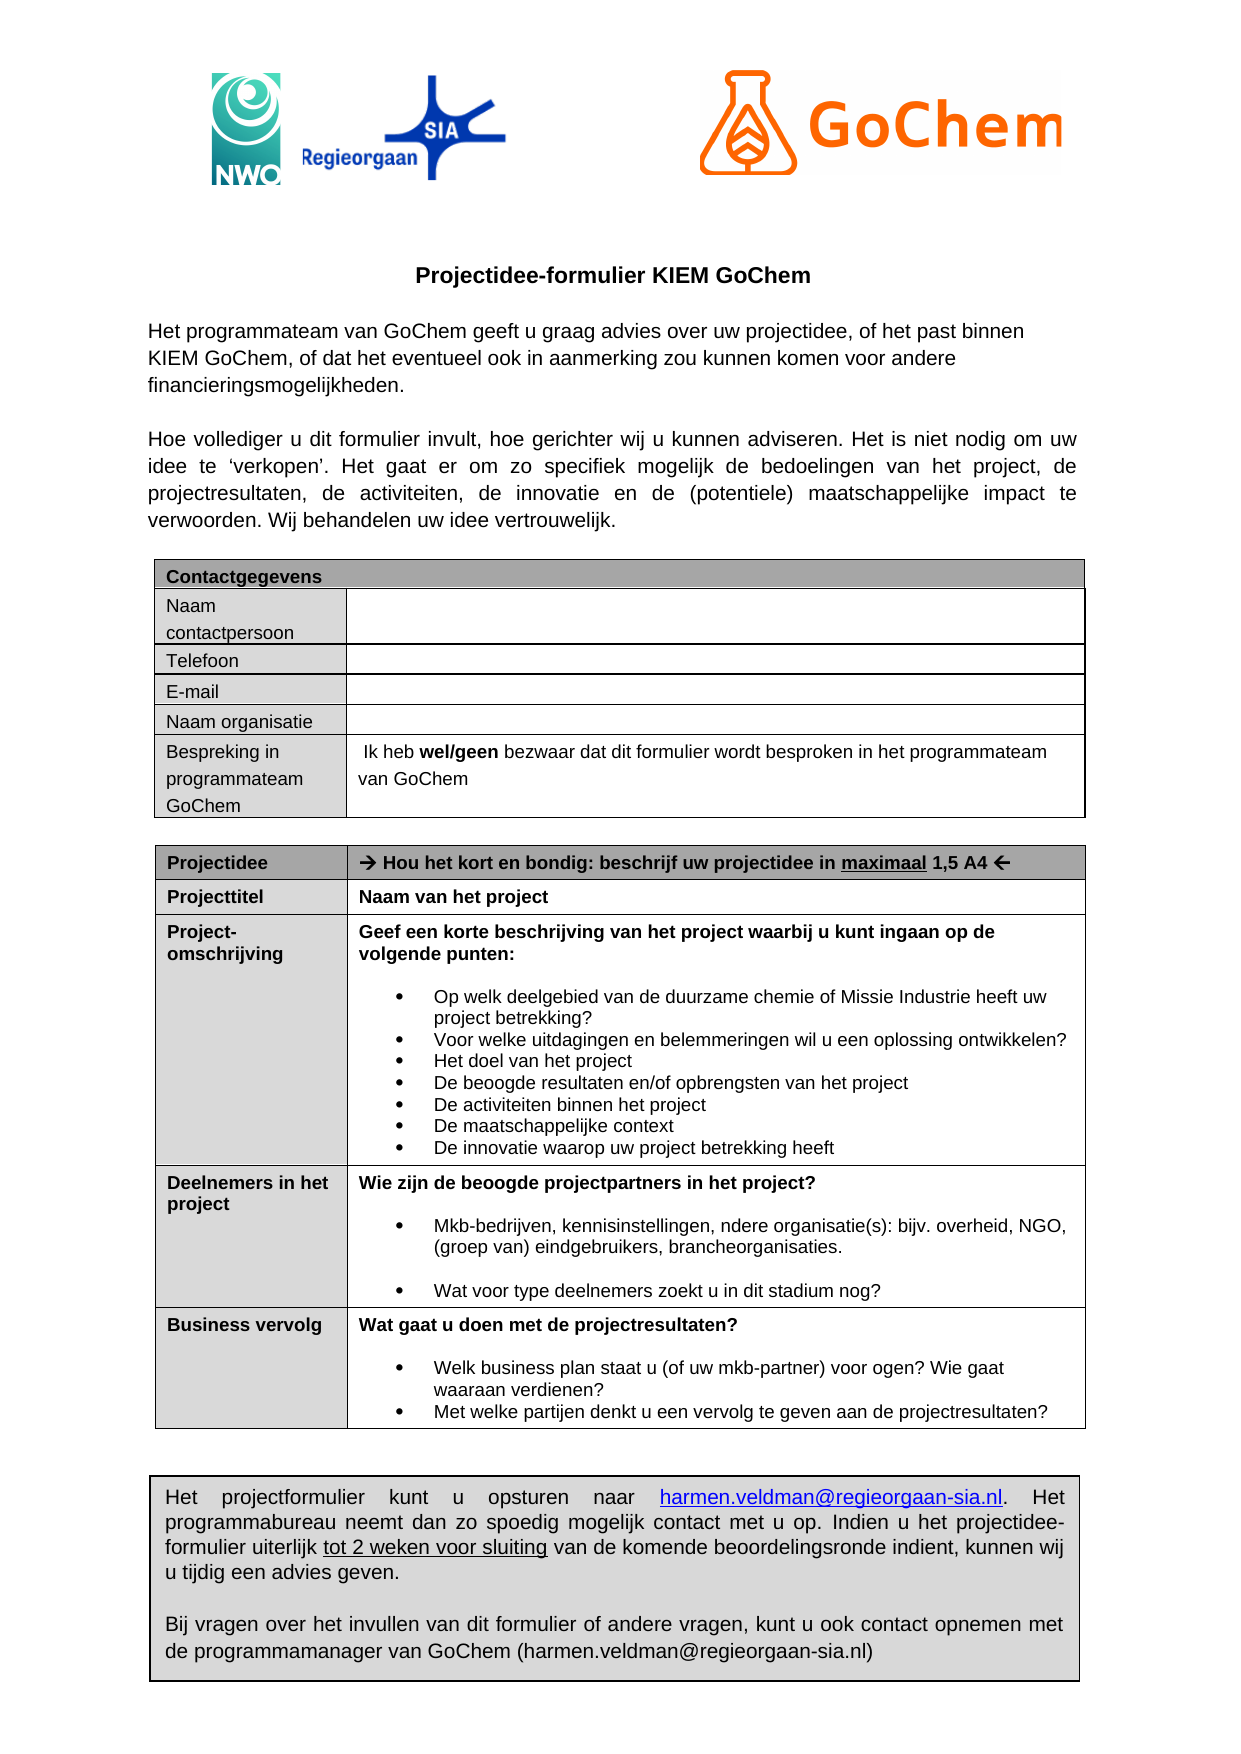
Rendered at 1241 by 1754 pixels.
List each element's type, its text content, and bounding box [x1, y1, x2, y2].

table_header Contactgegevens [155, 560, 1084, 587]
table_header Hou het kort en bondig: beschrijf uw projectidee in maximaal 1,5 A4 [348, 846, 1085, 879]
table_cell [347, 645, 1084, 673]
picture [302, 75, 510, 180]
table_cell [347, 589, 1084, 643]
subtitle Projectidee-formulier KIEM GoChem [148, 261, 1078, 288]
table_cell Geef een korte beschrijving van het project waarbij u kunt ingaan op de volgende punten: Op welk deelgebied van de duurzame chemie of Missie Industrie heeft uw project betrekking? Voor welke uitdagingen en belemmeringen wil u een oplossing ontwikkelen? Het doel van het project De beoogde resultaten en/of opbrengsten van het project De activiteiten binnen het project De maatschappelijke context De innovatie waarop uw project betrekking heeft [348, 915, 1085, 1164]
table_header Projectidee [156, 846, 347, 879]
table_cell Ik heb wel/geen bezwaar dat dit formulier wordt besproken in het programmateam van GoChem [347, 735, 1084, 817]
table_cell [347, 705, 1084, 734]
table_cell Projecttitel [156, 880, 347, 914]
picture [698, 70, 1062, 175]
table_cell E-mail [155, 675, 346, 703]
table_cell Bespreking in programmateam GoChem [155, 735, 346, 817]
text Het programmateam van GoChem geeft u graag advies over uw projectidee, of het past binnen KIEM GoChem, of dat het eventueel ook in aanmerking zou kunnen komen voor andere financieringsmogelijkheden. [148, 316, 1078, 397]
table_cell Deelnemers in het project [156, 1166, 347, 1307]
table_cell Business vervolg [156, 1308, 347, 1428]
table_cell Naam organisatie [155, 705, 346, 734]
table_cell [347, 675, 1084, 703]
table_cell Project-omschrijving [156, 915, 347, 1164]
text Hoe vollediger u dit formulier invult, hoe gerichter wij u kunnen adviseren. Het is niet nodig om uw idee te ‘verkopen’. Het gaat er om zo specifiek mogelijk de bedoelingen van het project, de projectresultaten, de activiteiten, de innovatie en de (potentiele) maatschappelijke impact te verwoorden. Wij behandelen uw idee vertrouwelijk. [148, 424, 1078, 532]
table_cell Naam contactpersoon [155, 589, 346, 643]
picture [211, 73, 281, 185]
table_cell Wie zijn de beoogde projectpartners in het project? Mkb-bedrijven, kennisinstellingen, ndere organisatie(s): bijv. overheid, NGO, (groep van) eindgebruikers, brancheorganisaties. Wat voor type deelnemers zoekt u in dit stadium nog? [348, 1166, 1085, 1307]
table_cell Naam van het project [348, 880, 1085, 914]
table_cell Telefoon [155, 645, 346, 673]
table_cell Wat gaat u doen met de projectresultaten? Welk business plan staat u (of uw mkb-partner) voor ogen? Wie gaat waaraan verdienen? Met welke partijen denkt u een vervolg te geven aan de projectresultaten? [348, 1308, 1085, 1428]
